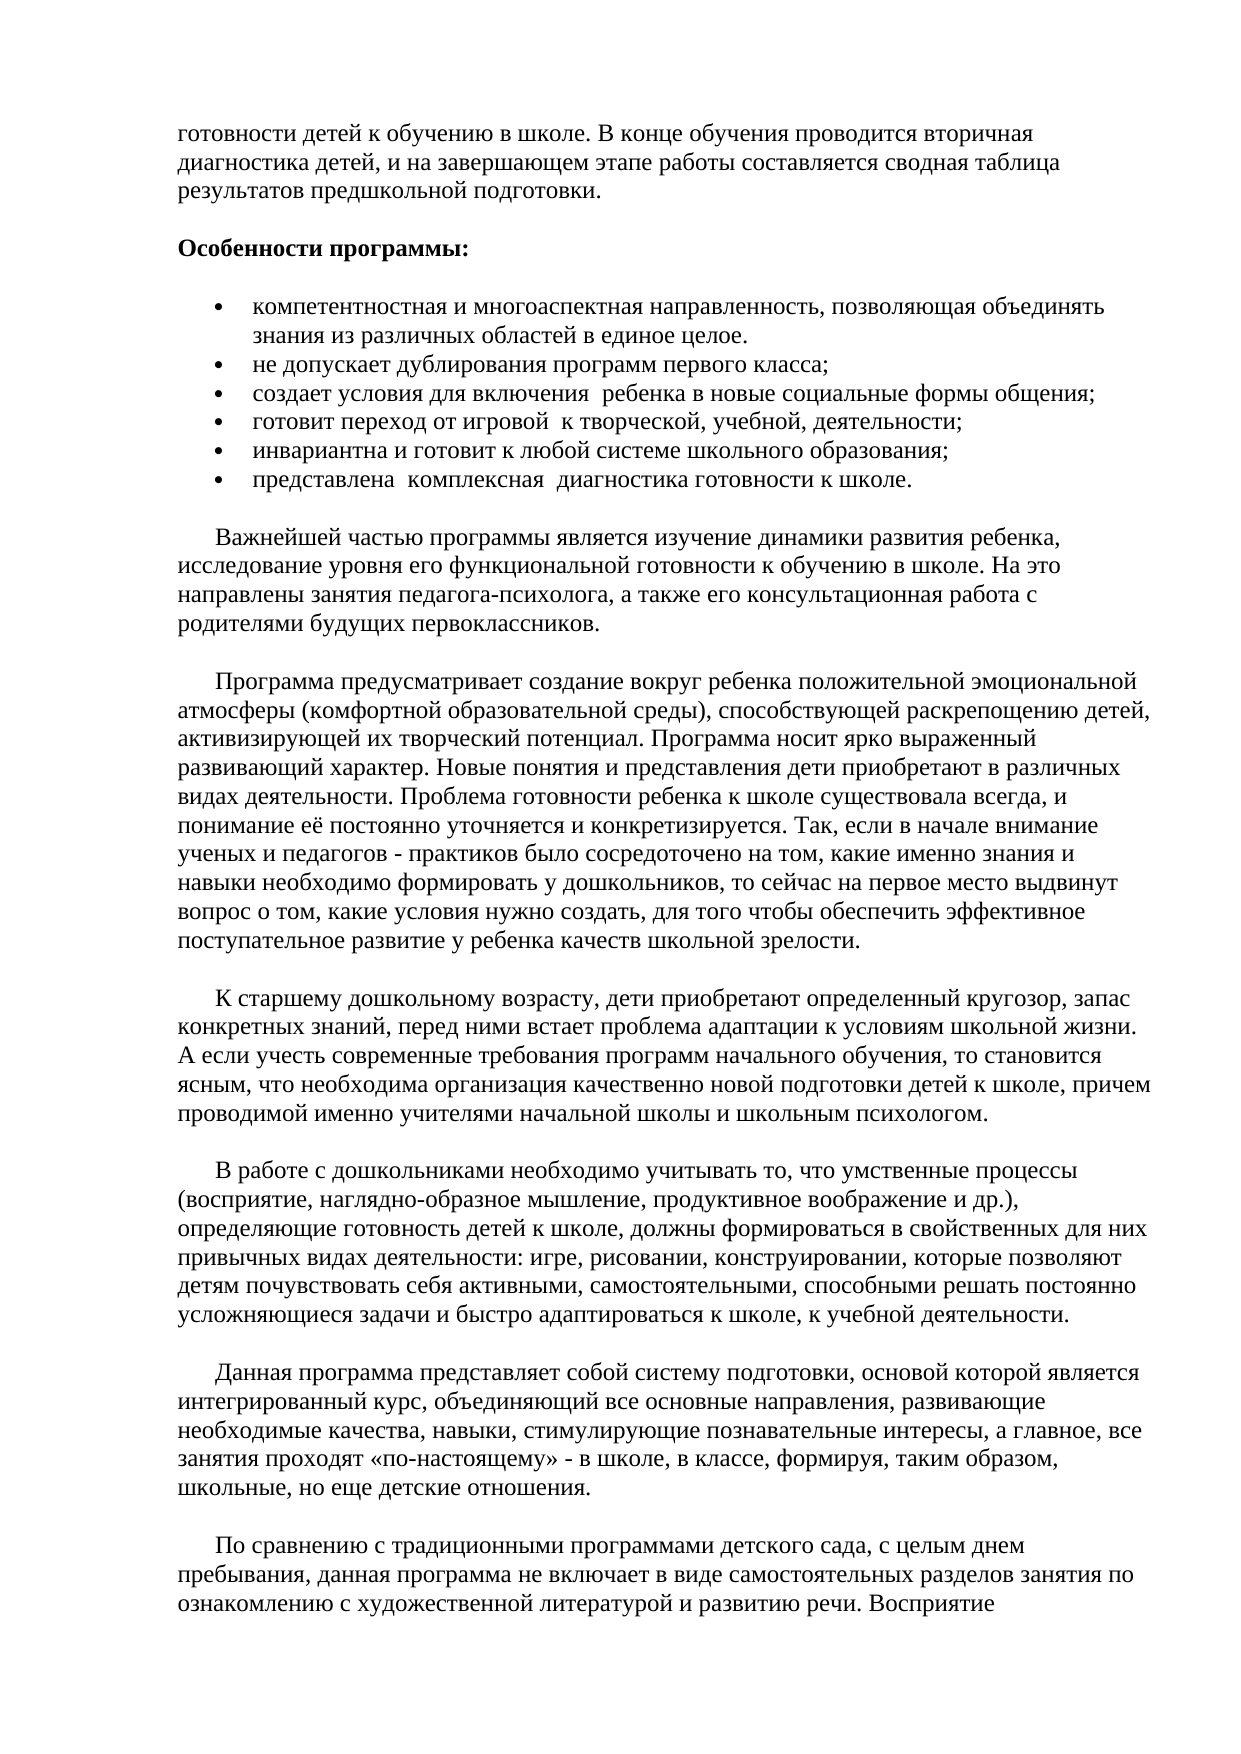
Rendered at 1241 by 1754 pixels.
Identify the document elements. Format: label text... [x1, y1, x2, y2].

text Особенности программы: [177, 233, 1152, 262]
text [177, 118, 1152, 204]
list готовит переход от игровой к творческой, учебной, деятельности; [215, 406, 1152, 435]
list создает условия для включения ребенка в новые социальные формы общения; [215, 378, 1152, 406]
list не допускает дублирования программ первого класса; [215, 349, 1152, 378]
text Данная программа представляет собой систему подготовки, основой которой является интегрированный курс, объединяющий все основные направления, развивающие необходимые качества, навыки, стимулирующие познавательные интересы, а главное, все занятия проходят «по-настоящему» - в школе, в классе, формируя, таким образом, школьные, но еще детские отношения. [177, 1357, 1152, 1501]
text Программа предусматривает создание вокруг ребенка положительной эмоциональной атмосферы (комфортной образовательной среды), способствующей раскрепощению детей, активизирующей их творческий потенциал. Программа носит ярко выраженный развивающий характер. Новые понятия и представления дети приобретают в различных видах деятельности. Проблема готовности ребенка к школе существовала всегда, и понимание её постоянно уточняется и конкретизируется. Так, если в начале внимание ученых и педагогов - практиков было сосредоточено на том, какие именно знания и навыки необходимо формировать у дошкольников, то сейчас на первое место выдвинут вопрос о том, какие условия нужно создать, для того чтобы обеспечить эффективное поступательное развитие у ребенка качеств школьной зрелости. [177, 666, 1152, 953]
text Важнейшей частью программы является изучение динамики развития ребенка, исследование уровня его функциональной готовности к обучению в школе. На это направлены занятия педагога-психолога, а также его консультационная работа с родителями будущих первоклассников. [177, 522, 1152, 637]
list представлена комплексная диагностика готовности к школе. [215, 464, 1152, 493]
list компетентностная и многоаспектная направленность, позволяющая объединять знания из различных областей в единое целое. [215, 291, 1152, 349]
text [177, 1530, 1152, 1616]
list инвариантна и готовит к любой системе школьного образования; [215, 435, 1152, 464]
text В работе с дошкольниками необходимо учитывать то, что умственные процессы (восприятие, наглядно-образное мышление, продуктивное воображение и др.), определяющие готовность детей к школе, должны формироваться в свойственных для них привычных видах деятельности: игре, рисовании, конструировании, которые позволяют детям почувствовать себя активными, самостоятельными, способными решать постоянно усложняющиеся задачи и быстро адаптироваться к школе, к учебной деятельности. [177, 1156, 1152, 1328]
text К старшему дошкольному возрасту, дети приобретают определенный кругозор, запас конкретных знаний, перед ними встает проблема адаптации к условиям школьной жизни. А если учесть современные требования программ начального обучения, то становится ясным, что необходима организация качественно новой подготовки детей к школе, причем проводимой именно учителями начальной школы и школьным психологом. [177, 983, 1152, 1126]
